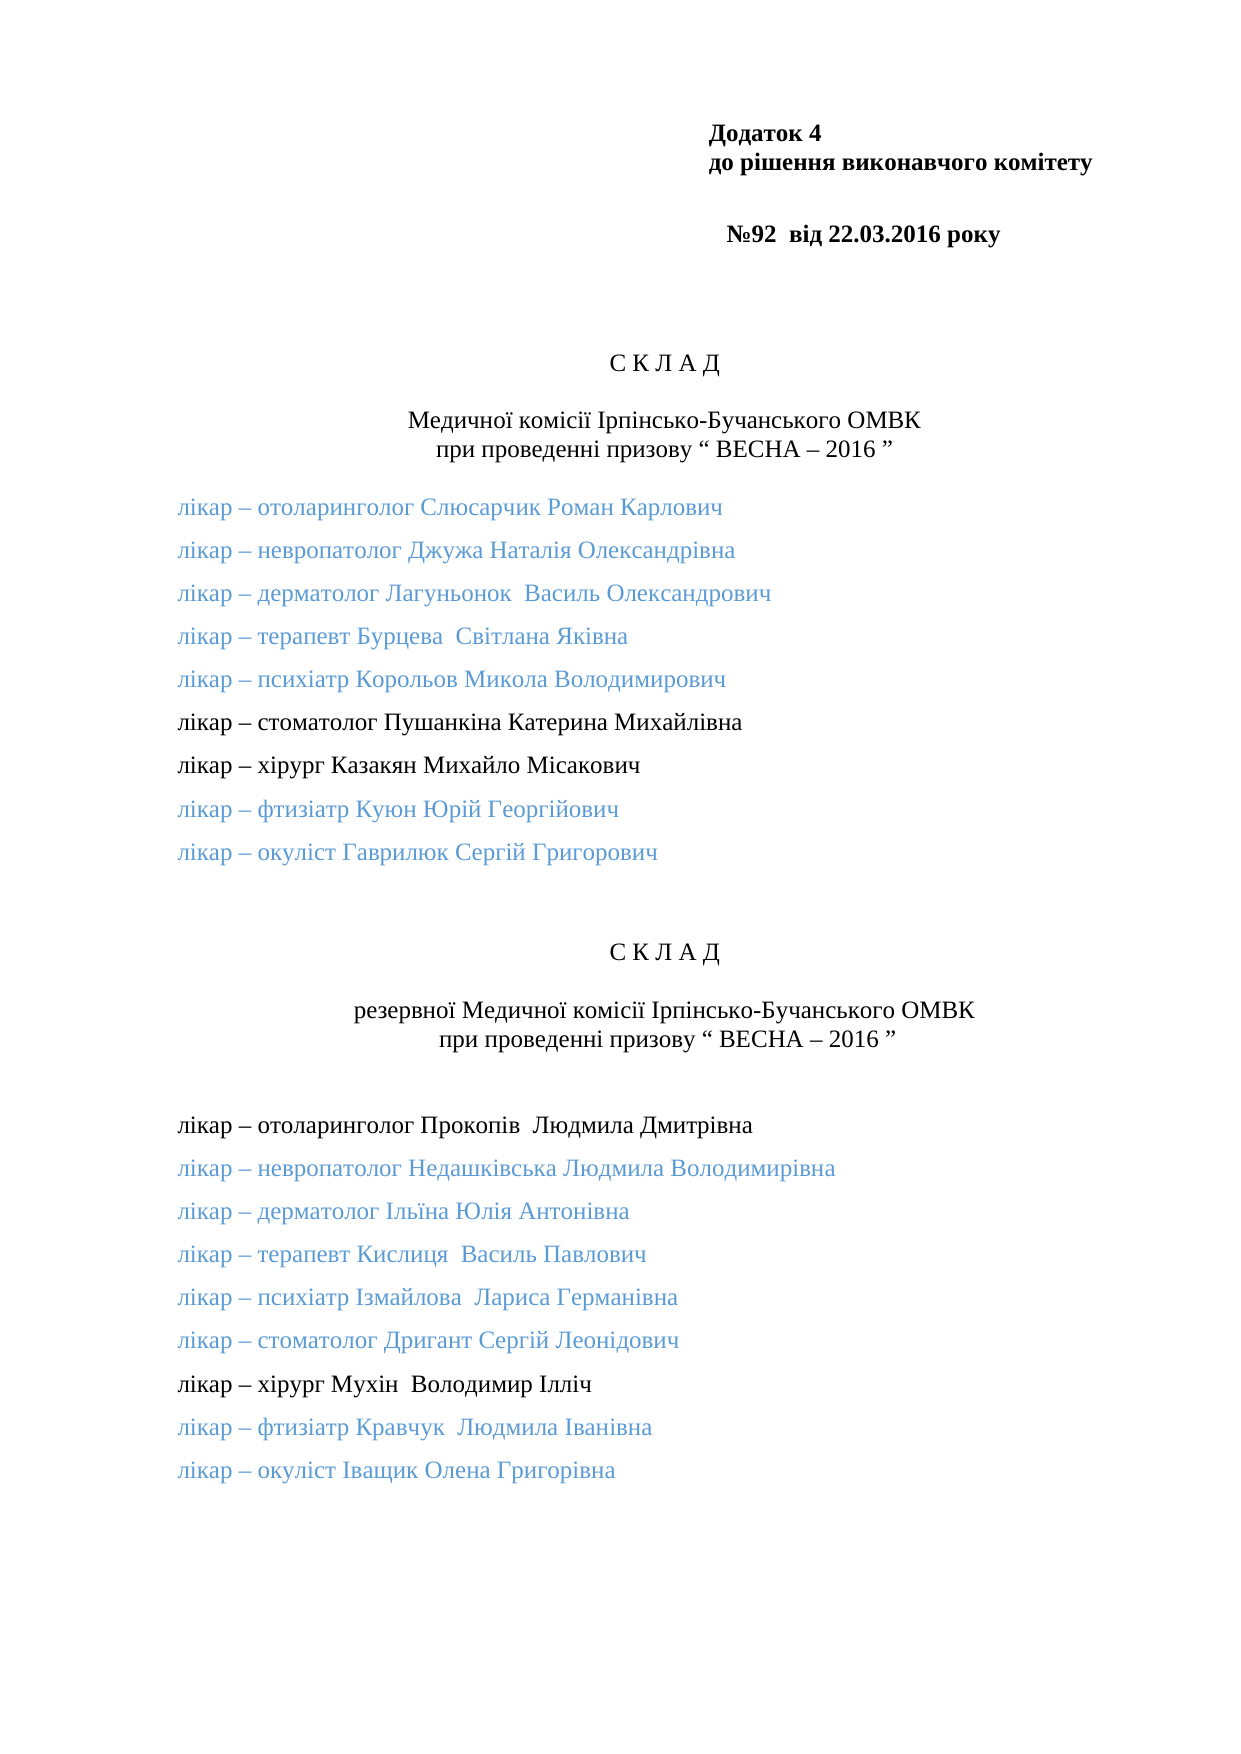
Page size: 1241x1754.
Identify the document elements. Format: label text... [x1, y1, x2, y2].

text С К Л А Д [177, 348, 1152, 377]
subtitle лікар – дерматолог Ільїна Юлія Антонівна [177, 1196, 1152, 1225]
text лікар – отоларинголог Прокопів Людмила Дмитрівна [177, 1110, 1152, 1139]
text лікар – хірург Мухін Володимир Ілліч [177, 1369, 1152, 1397]
subtitle лікар – терапевт Кислиця Василь Павлович [177, 1239, 1152, 1268]
text Додаток 4 [709, 118, 1152, 147]
subtitle лікар – психіатр Ізмайлова Лариса Германівна [177, 1282, 1152, 1311]
subtitle лікар – психіатр Корольов Микола Володимирович [177, 664, 1152, 693]
text до рішення виконавчого комітету [709, 147, 1152, 176]
text при проведенні призову “ ВЕСНА – 2016 ” [177, 434, 1152, 463]
subtitle лікар – стоматолог Дригант Сергій Леонідович [177, 1326, 1152, 1354]
subtitle лікар – фтизіатр Кравчук Людмила Іванівна [177, 1412, 1152, 1441]
subtitle лікар – фтизіатр Куюн Юрій Георгійович [177, 794, 1152, 822]
subtitle лікар – терапевт Бурцева Світлана Яківна [177, 621, 1152, 650]
subtitle лікар – дерматолог Лагуньонок Василь Олександрович [177, 578, 1152, 607]
text Медичної комісії Ірпінсько-Бучанського ОМВК [177, 406, 1152, 434]
text при проведенні призову “ ВЕСНА – 2016 ” [177, 1024, 1152, 1052]
subtitle лікар – отоларинголог Слюсарчик Роман Карлович [177, 492, 1152, 521]
subtitle лікар – невропатолог Джужа Наталія Олександрівна [177, 535, 1152, 564]
subtitle лікар – окуліст Гаврилюк Сергій Григорович [177, 837, 1152, 866]
text лікар – хірург Казакян Михайло Місакович [177, 751, 1152, 779]
subtitle лікар – невропатолог Недашківська Людмила Володимирівна [177, 1153, 1152, 1182]
text лікар – стоматолог Пушанкіна Катерина Михайлівна [177, 707, 1152, 736]
text С К Л А Д [177, 937, 1152, 966]
subtitle лікар – окуліст Іващик Олена Григорівна [177, 1455, 1152, 1484]
text №92 від 22.03.2016 року [726, 176, 1152, 247]
text резервної Медичної комісії Ірпінсько-Бучанського ОМВК [177, 995, 1152, 1024]
